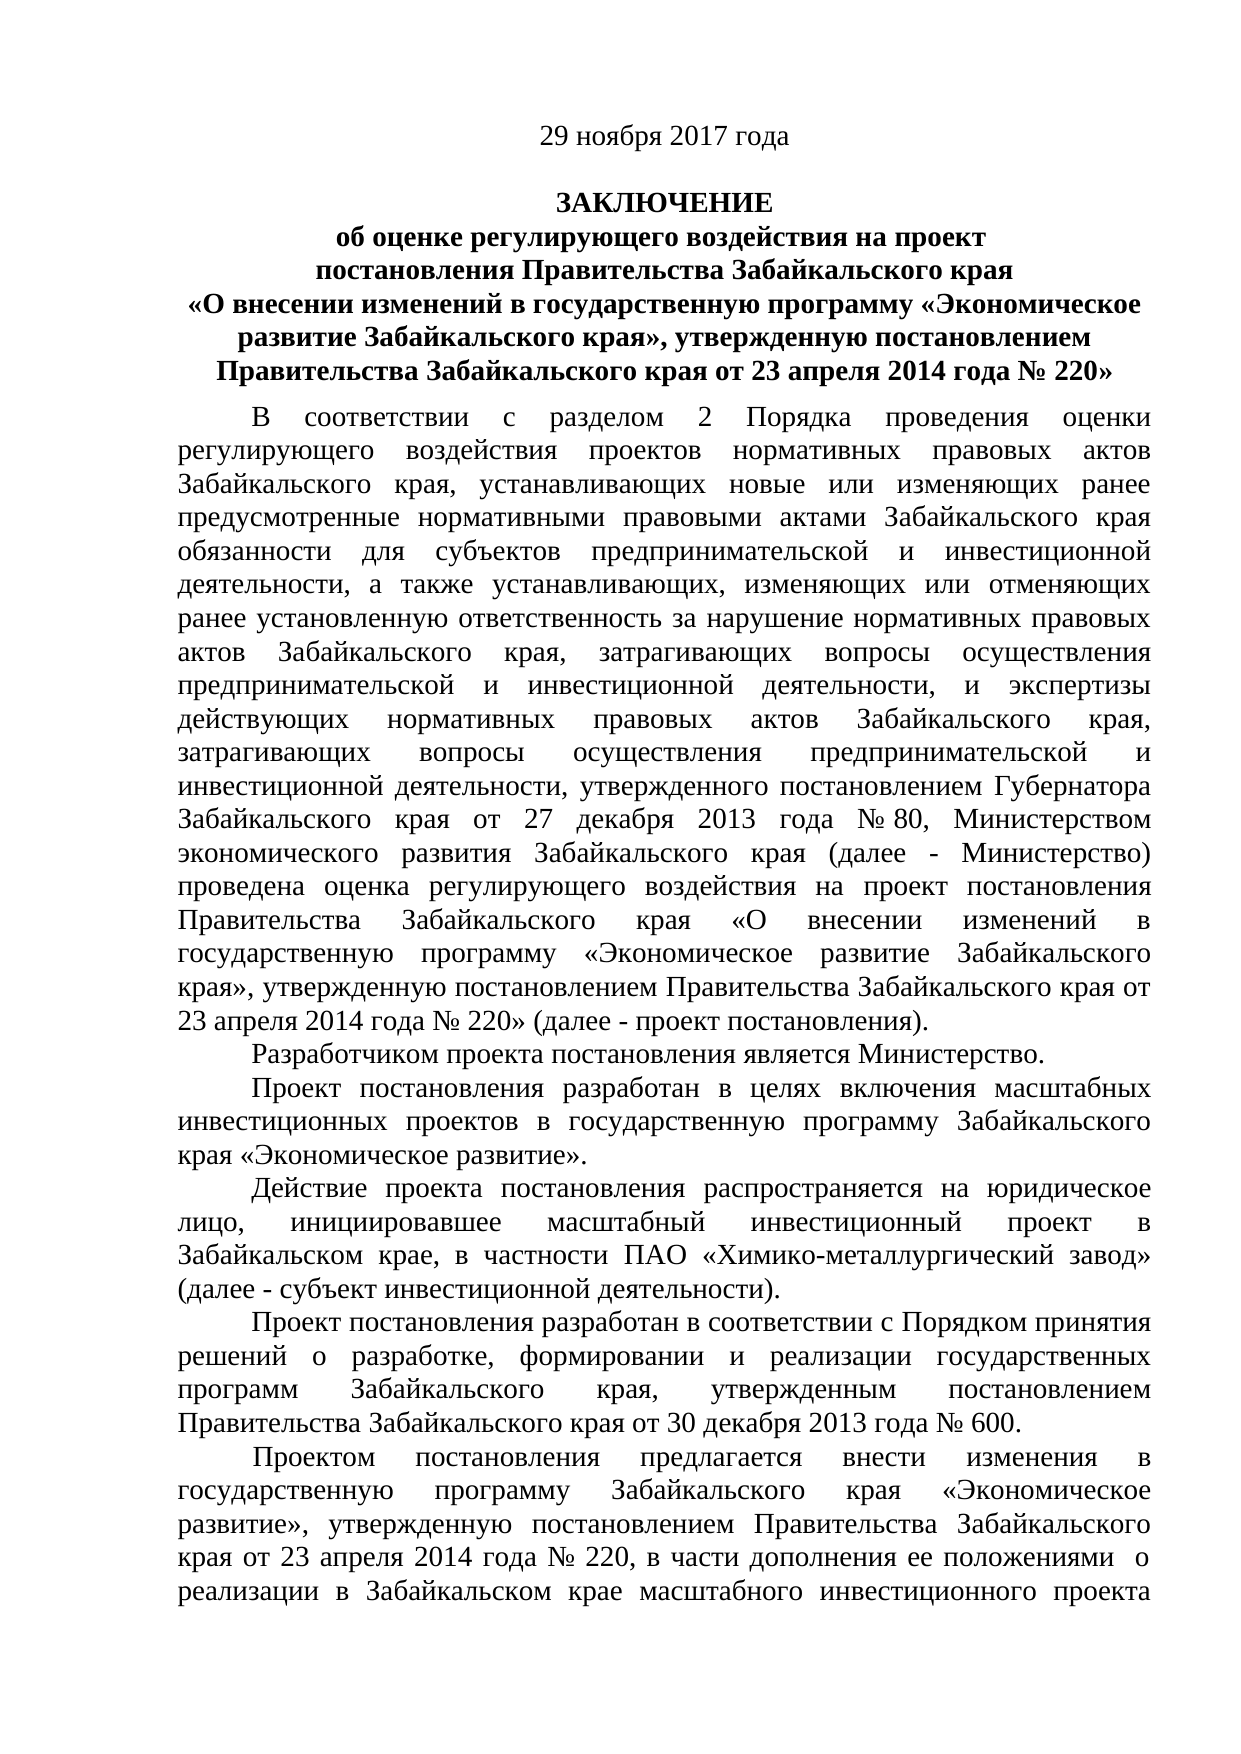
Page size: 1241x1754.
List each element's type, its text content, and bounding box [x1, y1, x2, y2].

text Действие проекта постановления распространяется на юридическое лицо, инициировавшее масштабный инвестиционный проект в Забайкальском крае, в частности ПАО «Химико-металлургический завод» (далее - субъект инвестиционной деятельности). [177, 1170, 1152, 1304]
text Проект постановления разработан в соответствии с Порядком принятия решений о разработке, формировании и реализации государственных программ Забайкальского края, утвержденным постановлением Правительства Забайкальского края от 30 декабря 2013 года № 600. [177, 1304, 1152, 1439]
text В соответствии с разделом 2 Порядка проведения оценки регулирующего воздействия проектов нормативных правовых актов Забайкальского края, устанавливающих новые или изменяющих ранее предусмотренные нормативными правовыми актами Забайкальского края обязанности для субъектов предпринимательской и инвестиционной деятельности, а также устанавливающих, изменяющих или отменяющих ранее установленную ответственность за нарушение нормативных правовых актов Забайкальского края, затрагивающих вопросы осуществления предпринимательской и инвестиционной деятельности, и экспертизы действующих нормативных правовых актов Забайкальского края, затрагивающих вопросы осуществления предпринимательской и инвестиционной деятельности, утвержденного постановлением Губернатора Забайкальского края от 27 декабря 2013 года № 80, Министерством экономического развития Забайкальского края (далее - Министерство) проведена оценка регулирующего воздействия на проект постановления Правительства Забайкальского края «О внесении изменений в государственную программу «Экономическое развитие Забайкальского края», утвержденную постановлением Правительства Забайкальского края от 23 апреля 2014 года № 220» (далее - проект постановления). [177, 399, 1152, 1036]
text 29 ноября 2017 года [177, 118, 1152, 152]
text ЗАКЛЮЧЕНИЕ [177, 185, 1152, 219]
text Проект постановления разработан в целях включения масштабных инвестиционных проектов в государственную программу Забайкальского края «Экономическое развитие». [177, 1070, 1152, 1170]
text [177, 1439, 1152, 1606]
text об оценке регулирующего воздействия на проект постановления Правительства Забайкальского края [177, 219, 1152, 286]
text Разработчиком проекта постановления является Министерство. [177, 1036, 1152, 1070]
text «О внесении изменений в государственную программу «Экономическое развитие Забайкальского края», утвержденную постановлением Правительства Забайкальского края от 23 апреля 2014 года № 220» [177, 286, 1152, 386]
